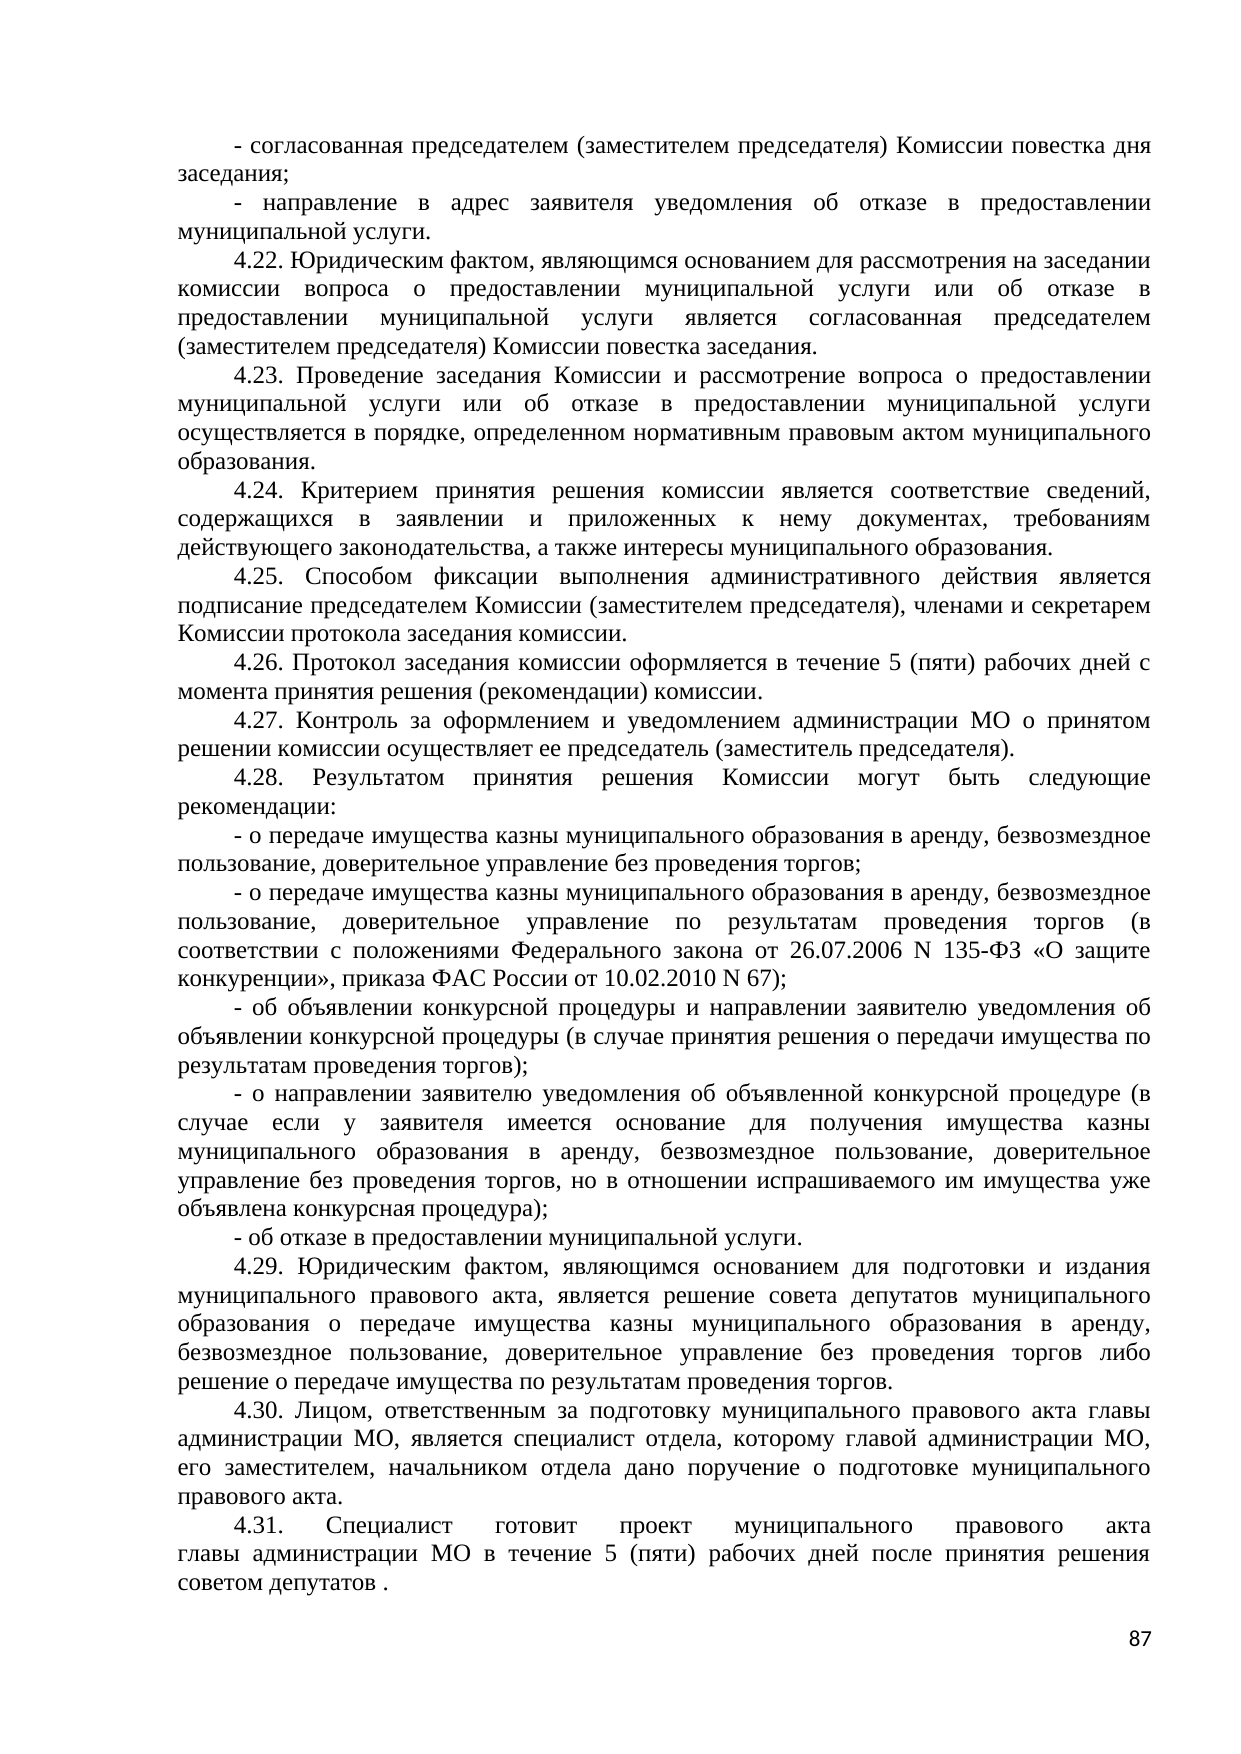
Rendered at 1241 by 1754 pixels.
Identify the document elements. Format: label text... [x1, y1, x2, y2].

text 4.27. Контроль за оформлением и уведомлением администрации МО о принятом решении комиссии осуществляет ее председатель (заместитель председателя). [177, 705, 1152, 762]
text - о передаче имущества казны муниципального образования в аренду, безвозмездное пользование, доверительное управление без проведения торгов; [177, 820, 1152, 877]
text 4.25. Способом фиксации выполнения административного действия является подписание председателем Комиссии (заместителем председателя), членами и секретарем Комиссии протокола заседания комиссии. [177, 561, 1152, 647]
text 4.30. Лицом, ответственным за подготовку муниципального правового акта главы администрации МО, является специалист отдела, которому главой администрации МО, его заместителем, начальником отдела дано поручение о подготовке муниципального правового акта. [177, 1395, 1152, 1510]
text - направление в адрес заявителя уведомления об отказе в предоставлении муниципальной услуги. [177, 187, 1152, 245]
text - об объявлении конкурсной процедуры и направлении заявителю уведомления об объявлении конкурсной процедуры (в случае принятия решения о передачи имущества по результатам проведения торгов); [177, 992, 1152, 1078]
text - о направлении заявителю уведомления об объявленной конкурсной процедуре (в случае если у заявителя имеется основание для получения имущества казны муниципального образования в аренду, безвозмездное пользование, доверительное управление без проведения торгов, но в отношении испрашиваемого им имущества уже объявлена конкурсная процедура); [177, 1078, 1152, 1222]
text 4.24. Критерием принятия решения комиссии является соответствие сведений, содержащихся в заявлении и приложенных к нему документах, требованиям действующего законодательства, а также интересы муниципального образования. [177, 475, 1152, 561]
text 4.31. Специалист готовит проект муниципального правового акта главы администрации МО в течение 5 (пяти) рабочих дней после принятия решения советом депутатов . [177, 1510, 1152, 1596]
text 4.26. Протокол заседания комиссии оформляется в течение 5 (пяти) рабочих дней с момента принятия решения (рекомендации) комиссии. [177, 647, 1152, 705]
text - согласованная председателем (заместителем председателя) Комиссии повестка дня заседания; [177, 130, 1152, 187]
text 4.22. Юридическим фактом, являющимся основанием для рассмотрения на заседании комиссии вопроса о предоставлении муниципальной услуги или об отказе в предоставлении муниципальной услуги является согласованная председателем (заместителем председателя) Комиссии повестка заседания. [177, 245, 1152, 360]
text - об отказе в предоставлении муниципальной услуги. [177, 1222, 1152, 1251]
text 4.28. Результатом принятия решения Комиссии могут быть следующие рекомендации: [177, 762, 1152, 820]
text 4.29. Юридическим фактом, являющимся основанием для подготовки и издания муниципального правового акта, является решение совета депутатов муниципального образования о передаче имущества казны муниципального образования в аренду, безвозмездное пользование, доверительное управление без проведения торгов либо решение о передаче имущества по результатам проведения торгов. [177, 1251, 1152, 1395]
text - о передаче имущества казны муниципального образования в аренду, безвозмездное пользование, доверительное управление по результатам проведения торгов (в соответствии с положениями Федерального закона от 26.07.2006 N 135-ФЗ «О защите конкуренции», приказа ФАС России от 10.02.2010 N 67); [177, 877, 1152, 992]
text 4.23. Проведение заседания Комиссии и рассмотрение вопроса о предоставлении муниципальной услуги или об отказе в предоставлении муниципальной услуги осуществляется в порядке, определенном нормативным правовым актом муниципального образования. [177, 360, 1152, 475]
